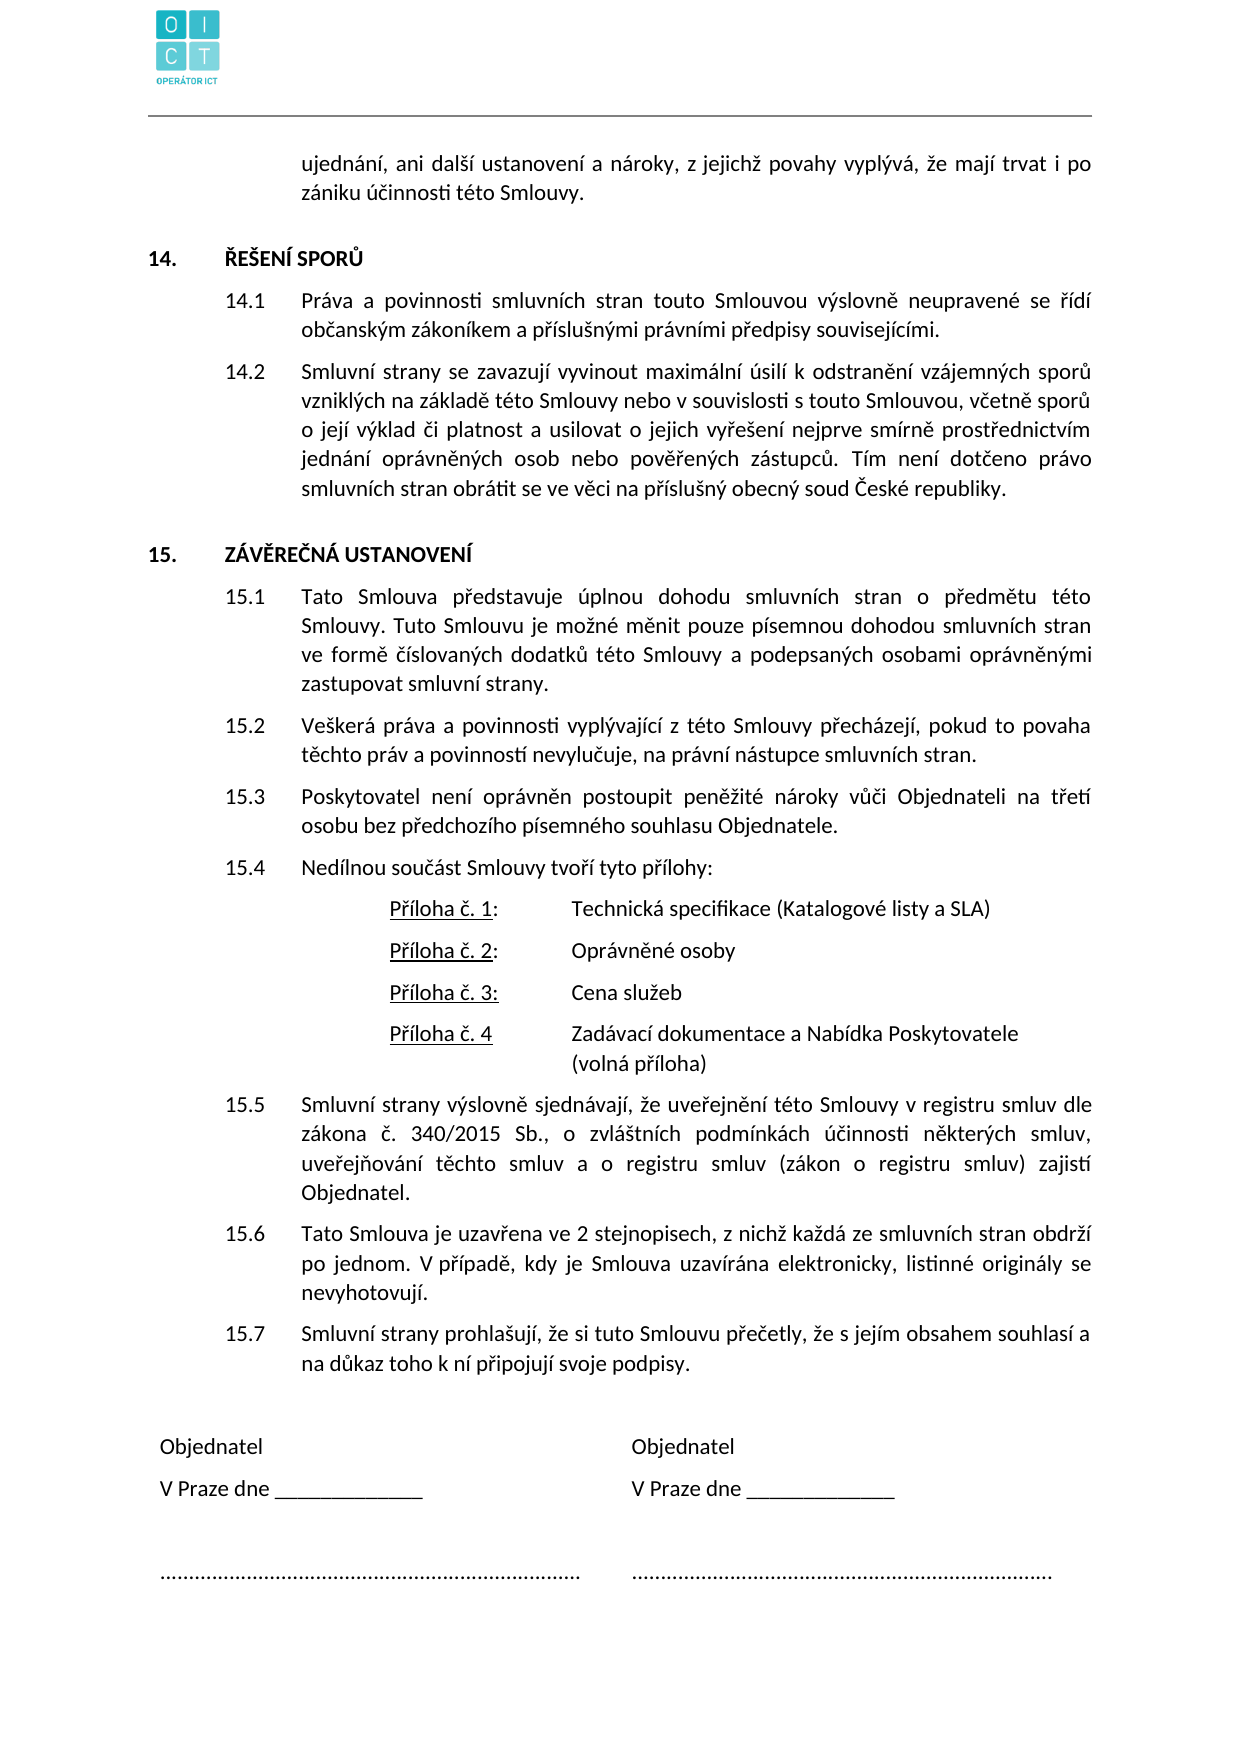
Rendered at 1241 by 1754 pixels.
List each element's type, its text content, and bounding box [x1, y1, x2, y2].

table_header Objednatel V Praze dne _____________ [148, 1431, 620, 1556]
table_header Technická specifikace (Katalogové listy a SLA) [560, 894, 1092, 935]
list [224, 148, 1092, 206]
list Tato Smlouva představuje úplnou dohodu smluvních stran o předmětu této Smlouvy. Tuto Smlouvu je možné měnit pouze písemnou dohodou smluvních stran ve formě číslovaných dodatků této Smlouvy a podepsaných osobami oprávněnými zastupovat smluvní strany. [224, 581, 1092, 698]
list Smluvní strany výslovně sjednávají, že uveřejnění této Smlouvy v registru smluv dle zákona č. 340/2015 Sb., o zvláštních podmínkách účinnosti některých smluv, uveřejňování těchto smluv a o registru smluv (zákon o registru smluv) zajistí Objednatel. [224, 1089, 1092, 1206]
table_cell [620, 1556, 1092, 1598]
list Smluvní strany se zavazují vyvinout maximální úsilí k odstranění vzájemných sporů vzniklých na základě této Smlouvy nebo v souvislosti s touto Smlouvou, včetně sporů o její výklad či platnost a usilovat o jejich vyřešení nejprve smírně prostřednictvím jednání oprávněných osob nebo pověřených zástupců. Tím není dotčeno právo smluvních stran obrátit se ve věci na příslušný obecný soud České republiky. [224, 356, 1092, 502]
list Veškerá práva a povinnosti vyplývající z této Smlouvy přecházejí, pokud to povaha těchto práv a povinností nevylučuje, na právní nástupce smluvních stran. [224, 710, 1092, 768]
list Práva a povinnosti smluvních stran touto Smlouvou výslovně neupravené se řídí občanským zákoníkem a příslušnými právními předpisy souvisejícími. [224, 285, 1092, 343]
list Tato Smlouva je uzavřena ve 2 stejnopisech, z nichž každá ze smluvních stran obdrží po jednom. V případě, kdy je Smlouva uzavírána elektronicky, listinné originály se nevyhotovují. [224, 1218, 1092, 1306]
table_header Příloha č. 1: [148, 894, 560, 935]
table_cell Příloha č. 2: Příloha č. 3: Příloha č. 4 [148, 935, 560, 1089]
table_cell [148, 1556, 620, 1598]
table_cell Oprávněné osoby Cena služeb Zadávací dokumentace a Nabídka Poskytovatele (volná příloha) [560, 935, 1092, 1089]
list Poskytovatel není oprávněn postoupit peněžité nároky vůči Objednateli na třetí osobu bez předchozího písemného souhlasu Objednatele. [224, 781, 1092, 839]
list ZÁVĚREČNÁ USTANOVENÍ [148, 539, 1092, 568]
picture [148, 9, 227, 85]
table_header Objednatel V Praze dne _____________ [620, 1431, 1092, 1556]
list Nedílnou součást Smlouvy tvoří tyto přílohy: [224, 852, 1092, 881]
list ŘEŠENÍ SPORŮ [148, 243, 1092, 273]
list Smluvní strany prohlašují, že si tuto Smlouvu přečetly, že s jejím obsahem souhlasí a na důkaz toho k ní připojují svoje podpisy. [224, 1318, 1092, 1377]
